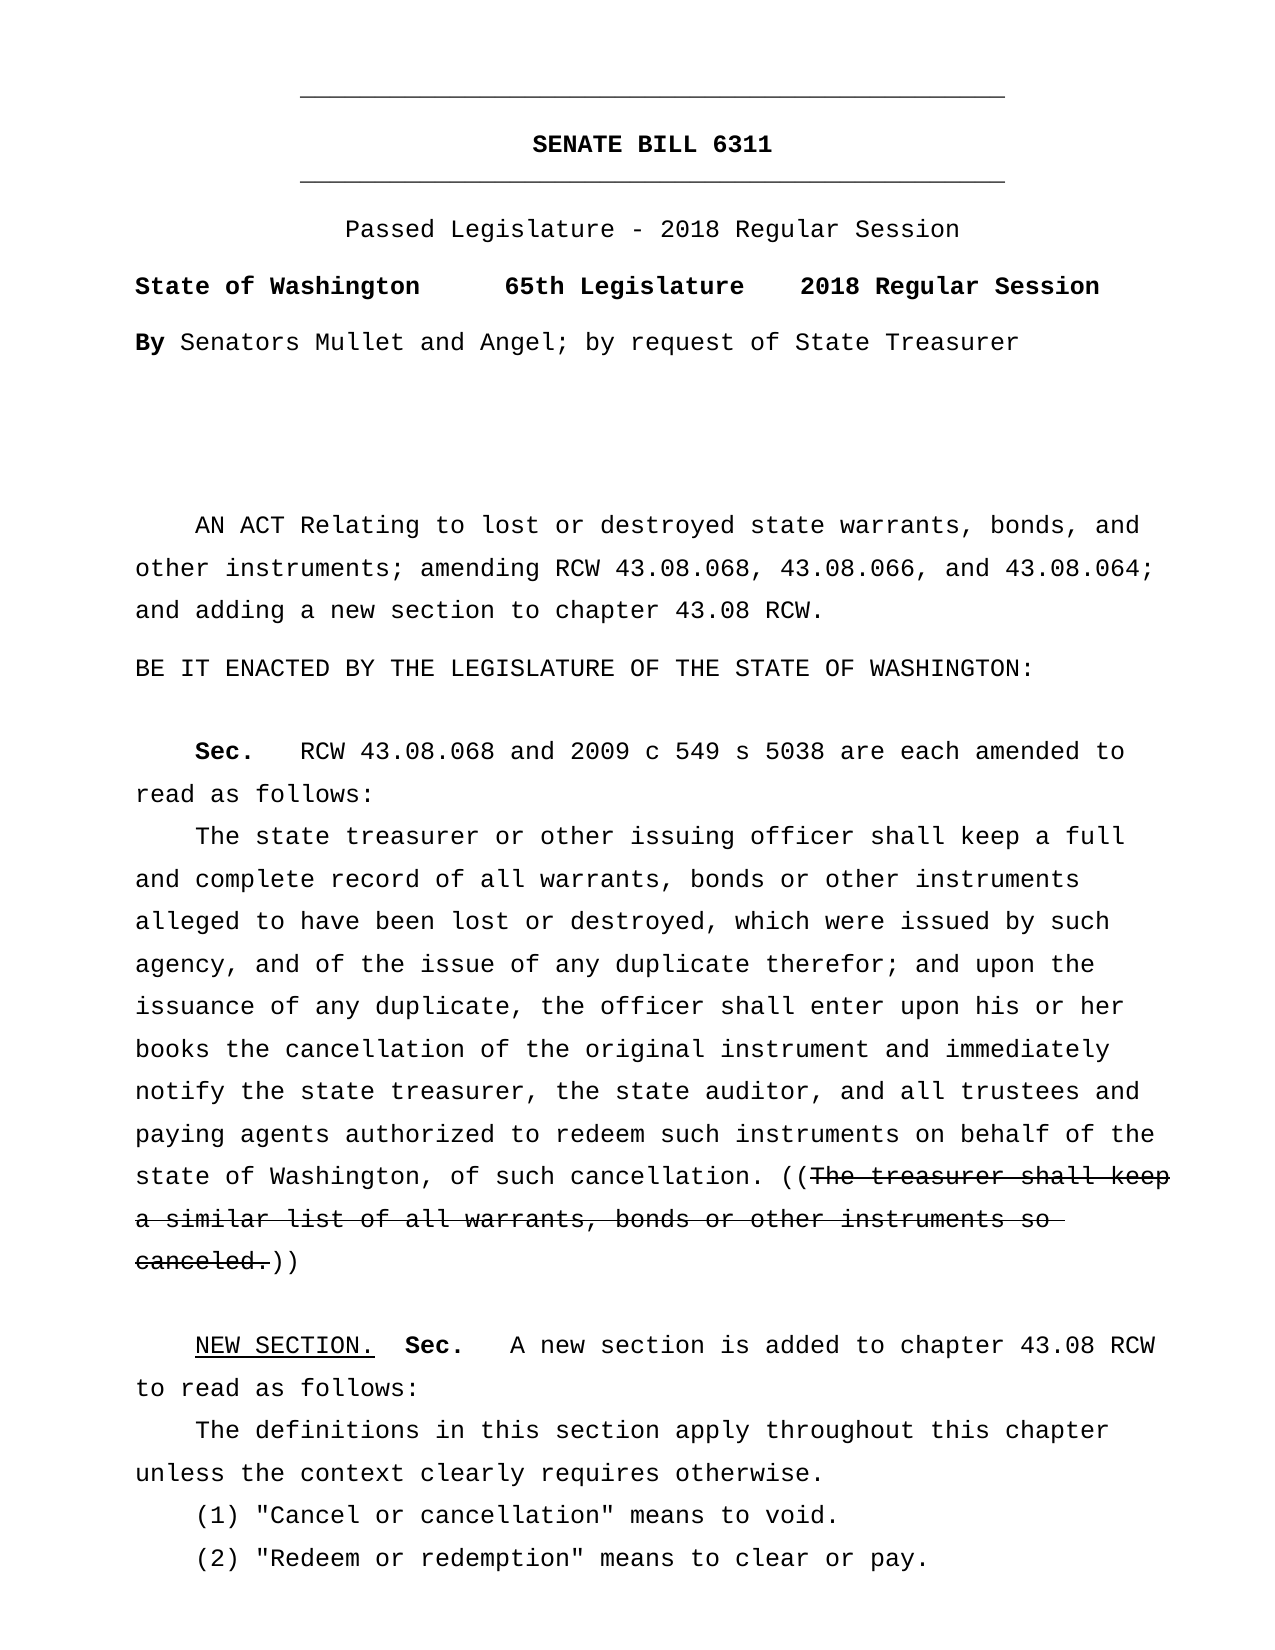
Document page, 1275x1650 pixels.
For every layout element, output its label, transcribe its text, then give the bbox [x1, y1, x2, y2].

text _______________________________________________ [135, 160, 1170, 188]
text Sec. RCW 43.08.068 and 2009 c 549 s 5038 are each amended to read as follows: [135, 726, 1170, 811]
text (1) "Cancel or cancellation" means to void. [135, 1490, 1170, 1532]
text BE IT ENACTED BY THE LEGISLATURE OF THE STATE OF WASHINGTON: [135, 656, 1170, 684]
text NEW SECTION. Sec. A new section is added to chapter 43.08 RCW to read as follows: [135, 1320, 1170, 1405]
text State of Washington 65th Legislature 2018 Regular Session [135, 273, 1170, 302]
text (2) "Redeem or redemption" means to clear or pay. [135, 1532, 1170, 1575]
text SENATE BILL 6311 [135, 132, 1170, 160]
text The state treasurer or other issuing officer shall keep a full and complete record of all warrants, bonds or other instruments alleged to have been lost or destroyed, which were issued by such agency, and of the issue of any duplicate therefor; and upon the issuance of any duplicate, the officer shall enter upon his or her books the cancellation of the original instrument and immediately notify the state treasurer, the state auditor, and all trustees and paying agents authorized to redeem such instruments on behalf of the state of Washington, of such cancellation. ((The treasurer shall keep a similar list of all warrants, bonds or other instruments so canceled.)) [135, 811, 1170, 1278]
text The definitions in this section apply throughout this chapter unless the context clearly requires otherwise. [135, 1405, 1170, 1490]
text _______________________________________________ [135, 75, 1170, 103]
text AN ACT Relating to lost or destroyed state warrants, bonds, and other instruments; amending RCW 43.08.068, 43.08.066, and 43.08.064; and adding a new section to chapter 43.08 RCW. [135, 500, 1170, 627]
text Passed Legislature - 2018 Regular Session [135, 217, 1170, 245]
text By Senators Mullet and Angel; by request of State Treasurer [135, 330, 1170, 358]
